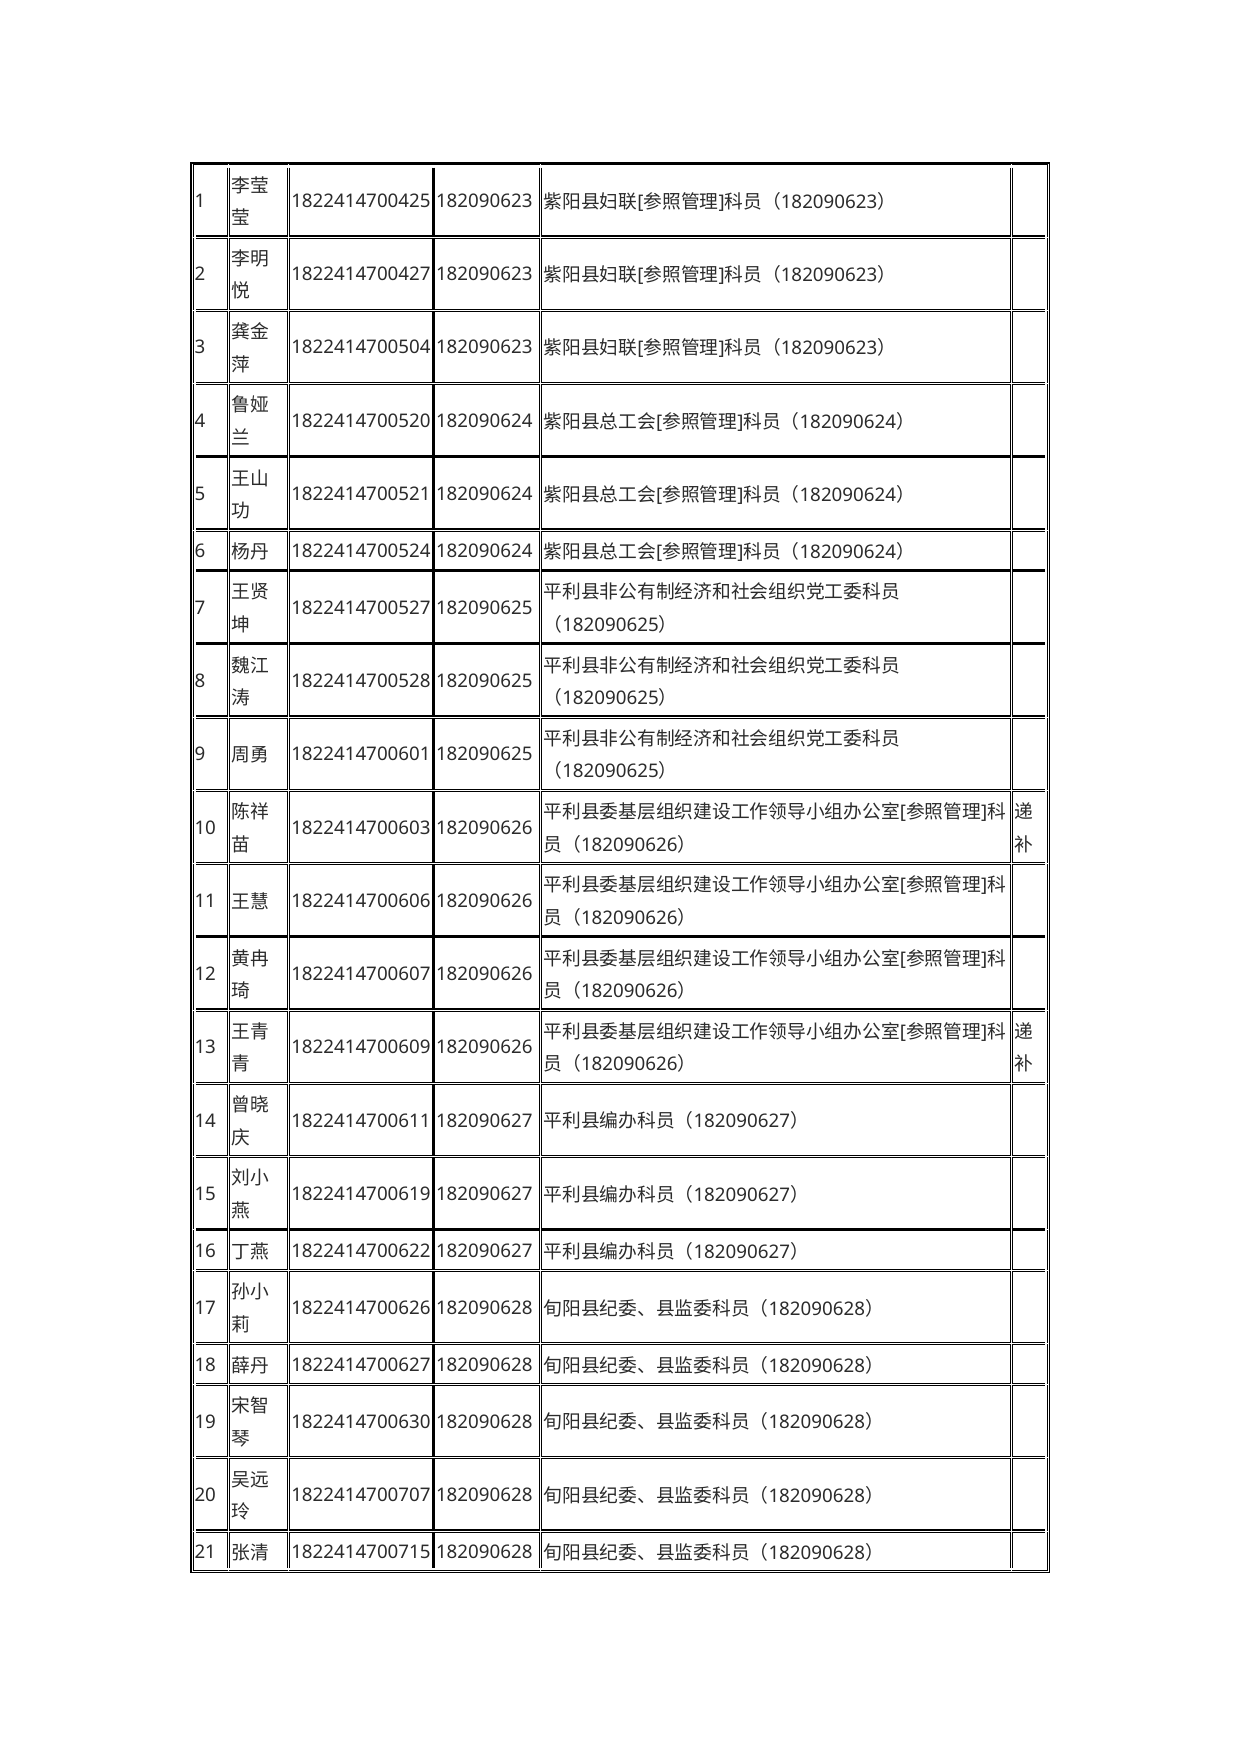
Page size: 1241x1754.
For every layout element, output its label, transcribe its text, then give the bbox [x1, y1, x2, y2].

table_cell 紫阳县妇联[参照管理]科员（182090623） [542, 239, 1010, 308]
table_cell 紫阳县总工会[参照管理]科员（182090624） [542, 385, 1010, 455]
table_cell 182090626 [435, 865, 539, 935]
table_cell [1013, 642, 1047, 715]
table_cell 王贤坤 [230, 572, 287, 642]
table_cell 7 [194, 569, 227, 642]
table_cell 2 [194, 235, 227, 308]
table_cell 182090627 [435, 1231, 539, 1269]
table_cell 李莹莹 [229, 165, 288, 235]
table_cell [541, 1533, 1012, 1570]
table_cell 王青青 [230, 1012, 287, 1081]
table_cell [1013, 1228, 1048, 1269]
table_cell 平利县委基层组织建设工作领导小组办公室[参照管理]科员（182090626） [542, 1012, 1010, 1081]
table_cell 丁燕 [230, 1231, 287, 1269]
table_cell 1822414700603 [290, 792, 432, 862]
table_cell 1822414700527 [290, 572, 432, 642]
table_cell 递补 [1013, 789, 1047, 862]
table_cell 182090628 [433, 1533, 541, 1570]
table_cell 孙小莉 [230, 1272, 287, 1342]
table_cell 平利县非公有制经济和社会组织党工委科员（182090625） [542, 572, 1010, 642]
table_cell 16 [192, 1228, 227, 1269]
table_cell [1013, 569, 1047, 642]
table_cell [1013, 715, 1047, 788]
table_cell 王慧 [230, 865, 287, 935]
table_cell 刘小燕 [230, 1158, 287, 1228]
table_cell 182090627 [435, 1158, 539, 1228]
table_cell 182090623 [435, 239, 539, 308]
table_cell 旬阳县纪委、县监委科员（182090628） [542, 1272, 1010, 1342]
table_cell 张清竹 [229, 1533, 288, 1570]
table_cell 21 [194, 1529, 228, 1570]
table_cell 平利县非公有制经济和社会组织党工委科员（182090625） [542, 719, 1010, 788]
table_cell 杨丹 [230, 532, 287, 569]
table_cell [1012, 1456, 1048, 1529]
table_cell 1822414700626 [290, 1272, 432, 1342]
table_cell 182090628 [435, 1345, 539, 1383]
table_cell 6 [194, 528, 227, 569]
table_cell 紫阳县妇联[参照管理]科员（182090623） [542, 312, 1010, 382]
table_cell 14 [194, 1081, 227, 1155]
table_cell 1822414700622 [290, 1231, 432, 1269]
table_cell 182090628 [435, 1459, 539, 1529]
table_cell 鲁娅兰 [230, 385, 287, 455]
table_cell 182090624 [435, 385, 539, 455]
table_cell 1822414700521 [290, 458, 432, 528]
table_cell [1012, 1155, 1048, 1228]
table_cell 平利县委基层组织建设工作领导小组办公室[参照管理]科员（182090626） [542, 938, 1010, 1008]
table_cell 182090625 [435, 645, 539, 715]
table_cell 182090626 [435, 938, 539, 1008]
table_cell 吴远玲 [230, 1459, 287, 1529]
table_cell [1012, 1383, 1048, 1456]
table_cell 王山功 [230, 458, 287, 528]
table_cell [1012, 862, 1048, 935]
table_cell [1012, 1269, 1048, 1342]
table_cell 1822414700601 [290, 719, 432, 788]
table_cell 1822414700524 [290, 532, 432, 569]
table_cell 1 [194, 165, 228, 235]
table_cell 1822414700627 [290, 1345, 432, 1383]
table_cell 1822414700707 [290, 1459, 432, 1529]
table_cell 1822414700630 [290, 1386, 432, 1456]
table_cell 旬阳县纪委、县监委科员（182090628） [542, 1386, 1010, 1456]
table_cell [1013, 528, 1047, 569]
table_cell 1822414700504 [290, 312, 432, 382]
table_cell 曾晓庆 [230, 1085, 287, 1155]
table_cell 9 [194, 715, 227, 788]
table_cell 递补 [1013, 1008, 1047, 1081]
table_cell 紫阳县总工会[参照管理]科员（182090624） [542, 532, 1010, 569]
table_cell [1013, 235, 1047, 308]
table_cell [1013, 309, 1047, 382]
table_cell 1822414700619 [290, 1158, 432, 1228]
table_cell 魏江涛 [230, 645, 287, 715]
table_cell [1012, 1342, 1048, 1383]
table_cell 1822414700425 [289, 165, 433, 235]
table_cell 周勇 [230, 719, 287, 788]
table_cell 182090625 [435, 719, 539, 788]
table_cell 182090626 [435, 792, 539, 862]
table_cell [1013, 455, 1047, 528]
table_cell 19 [192, 1383, 228, 1456]
table_cell 182090626 [435, 1012, 539, 1081]
table_cell 182090627 [435, 1085, 539, 1155]
table_cell [1012, 382, 1048, 455]
table_cell 15 [192, 1155, 228, 1228]
table_cell 182090628 [435, 1386, 539, 1456]
table_cell 182090624 [435, 458, 539, 528]
table_cell 平利县编办科员（182090627） [542, 1085, 1010, 1155]
table_cell 1822414700606 [290, 865, 432, 935]
table_cell 182090624 [435, 532, 539, 569]
table_cell 12 [194, 935, 227, 1008]
table_cell 1822414700609 [290, 1012, 432, 1081]
table_cell 旬阳县纪委、县监委科员（182090628） [542, 1459, 1010, 1529]
table_cell 4 [192, 382, 228, 455]
table_cell 11 [192, 862, 228, 935]
table_cell 李明悦 [230, 239, 287, 308]
table_cell 紫阳县总工会[参照管理]科员（182090624） [542, 458, 1010, 528]
table_cell 宋智琴 [230, 1386, 287, 1456]
table_cell 182090623 [435, 312, 539, 382]
table_cell [1012, 165, 1047, 235]
table_cell [1012, 1529, 1047, 1570]
table_cell 10 [194, 789, 227, 862]
table_cell 182090625 [435, 572, 539, 642]
table_cell 旬阳县纪委、县监委科员（182090628） [542, 1345, 1010, 1383]
table_cell 平利县委基层组织建设工作领导小组办公室[参照管理]科员（182090626） [542, 865, 1010, 935]
table_cell 龚金萍 [230, 312, 287, 382]
table_cell 平利县编办科员（182090627） [542, 1231, 1010, 1269]
table_cell 20 [192, 1456, 228, 1529]
table_cell 13 [194, 1008, 227, 1081]
table_cell 1822414700427 [290, 239, 432, 308]
table_cell 182090628 [435, 1272, 539, 1342]
table_cell 182090623 [433, 165, 541, 235]
table_cell 黄冉琦 [230, 938, 287, 1008]
table_cell 平利县非公有制经济和社会组织党工委科员（182090625） [542, 645, 1010, 715]
table_cell 陈祥苗 [230, 792, 287, 862]
table_cell 1822414700715 [289, 1533, 433, 1570]
table_cell 3 [194, 309, 227, 382]
table_cell 1822414700528 [290, 645, 432, 715]
table_cell [1013, 935, 1047, 1008]
table_cell 1822414700520 [290, 385, 432, 455]
table_cell [1013, 1081, 1047, 1155]
table_cell 平利县委基层组织建设工作领导小组办公室[参照管理]科员（182090626） [542, 792, 1010, 862]
table_cell 17 [192, 1269, 228, 1342]
table_cell 18 [192, 1342, 228, 1383]
table_cell 薛丹 [230, 1345, 287, 1383]
table_cell 平利县编办科员（182090627） [542, 1158, 1010, 1228]
table_cell 1822414700607 [290, 938, 432, 1008]
table_cell 8 [194, 642, 227, 715]
table_cell 5 [194, 455, 227, 528]
table_cell 紫阳县妇联[参照管理]科员（182090623） [541, 165, 1012, 235]
table_cell 1822414700611 [290, 1085, 432, 1155]
